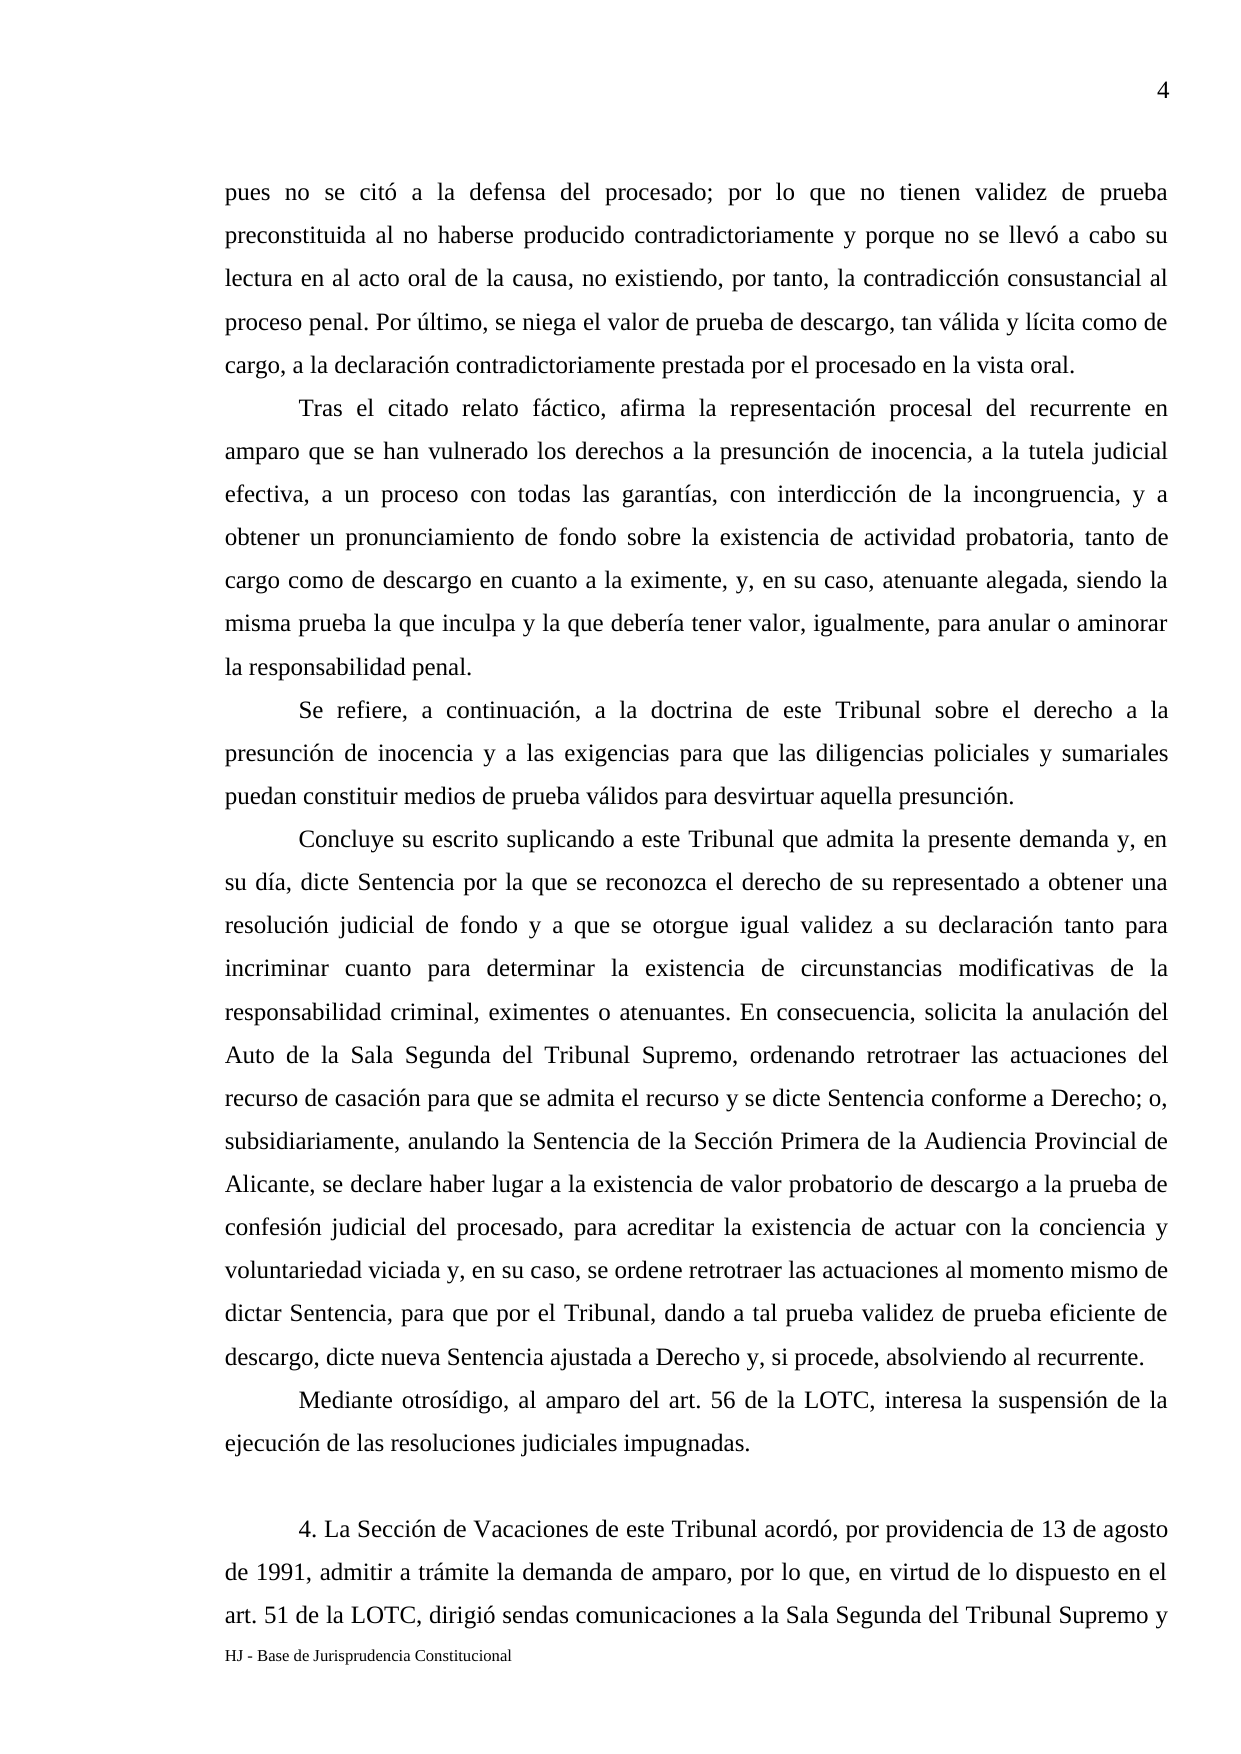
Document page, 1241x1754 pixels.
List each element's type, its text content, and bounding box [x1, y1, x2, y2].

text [224, 1514, 1169, 1629]
text Se refiere, a continuación, a la doctrina de este Tribunal sobre el derecho a la presunción de inocencia y a las exigencias para que las diligencias policiales y sumariales puedan constituir medios de prueba válidos para desvirtuar aquella presunción. [224, 695, 1169, 810]
text Concluye su escrito suplicando a este Tribunal que admita la presente demanda y, en su día, dicte Sentencia por la que se reconozca el derecho de su representado a obtener una resolución judicial de fondo y a que se otorgue igual validez a su declaración tanto para incriminar cuanto para determinar la existencia de circunstancias modificativas de la responsabilidad criminal, eximentes o atenuantes. En consecuencia, solicita la anulación del Auto de la Sala Segunda del Tribunal Supremo, ordenando retrotraer las actuaciones del recurso de casación para que se admita el recurso y se dicte Sentencia conforme a Derecho; o, subsidiariamente, anulando la Sentencia de la Sección Primera de la Audiencia Provincial de Alicante, se declare haber lugar a la existencia de valor probatorio de descargo a la prueba de confesión judicial del procesado, para acreditar la existencia de actuar con la conciencia y voluntariedad viciada y, en su caso, se ordene retrotraer las actuaciones al momento mismo de dictar Sentencia, para que por el Tribunal, dando a tal prueba validez de prueba eficiente de descargo, dicte nueva Sentencia ajustada a Derecho y, si procede, absolviendo al recurrente. [224, 824, 1169, 1370]
text Tras el citado relato fáctico, afirma la representación procesal del recurrente en amparo que se han vulnerado los derechos a la presunción de inocencia, a la tutela judicial efectiva, a un proceso con todas las garantías, con interdicción de la incongruencia, y a obtener un pronunciamiento de fondo sobre la existencia de actividad probatoria, tanto de cargo como de descargo en cuanto a la eximente, y, en su caso, atenuante alegada, siendo la misma prueba la que inculpa y la que debería tener valor, igualmente, para anular o aminorar la responsabilidad penal. [224, 393, 1169, 680]
text Mediante otrosídigo, al amparo del art. 56 de la LOTC, interesa la suspensión de la ejecución de las resoluciones judiciales impugnadas. [224, 1385, 1169, 1457]
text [224, 177, 1169, 378]
